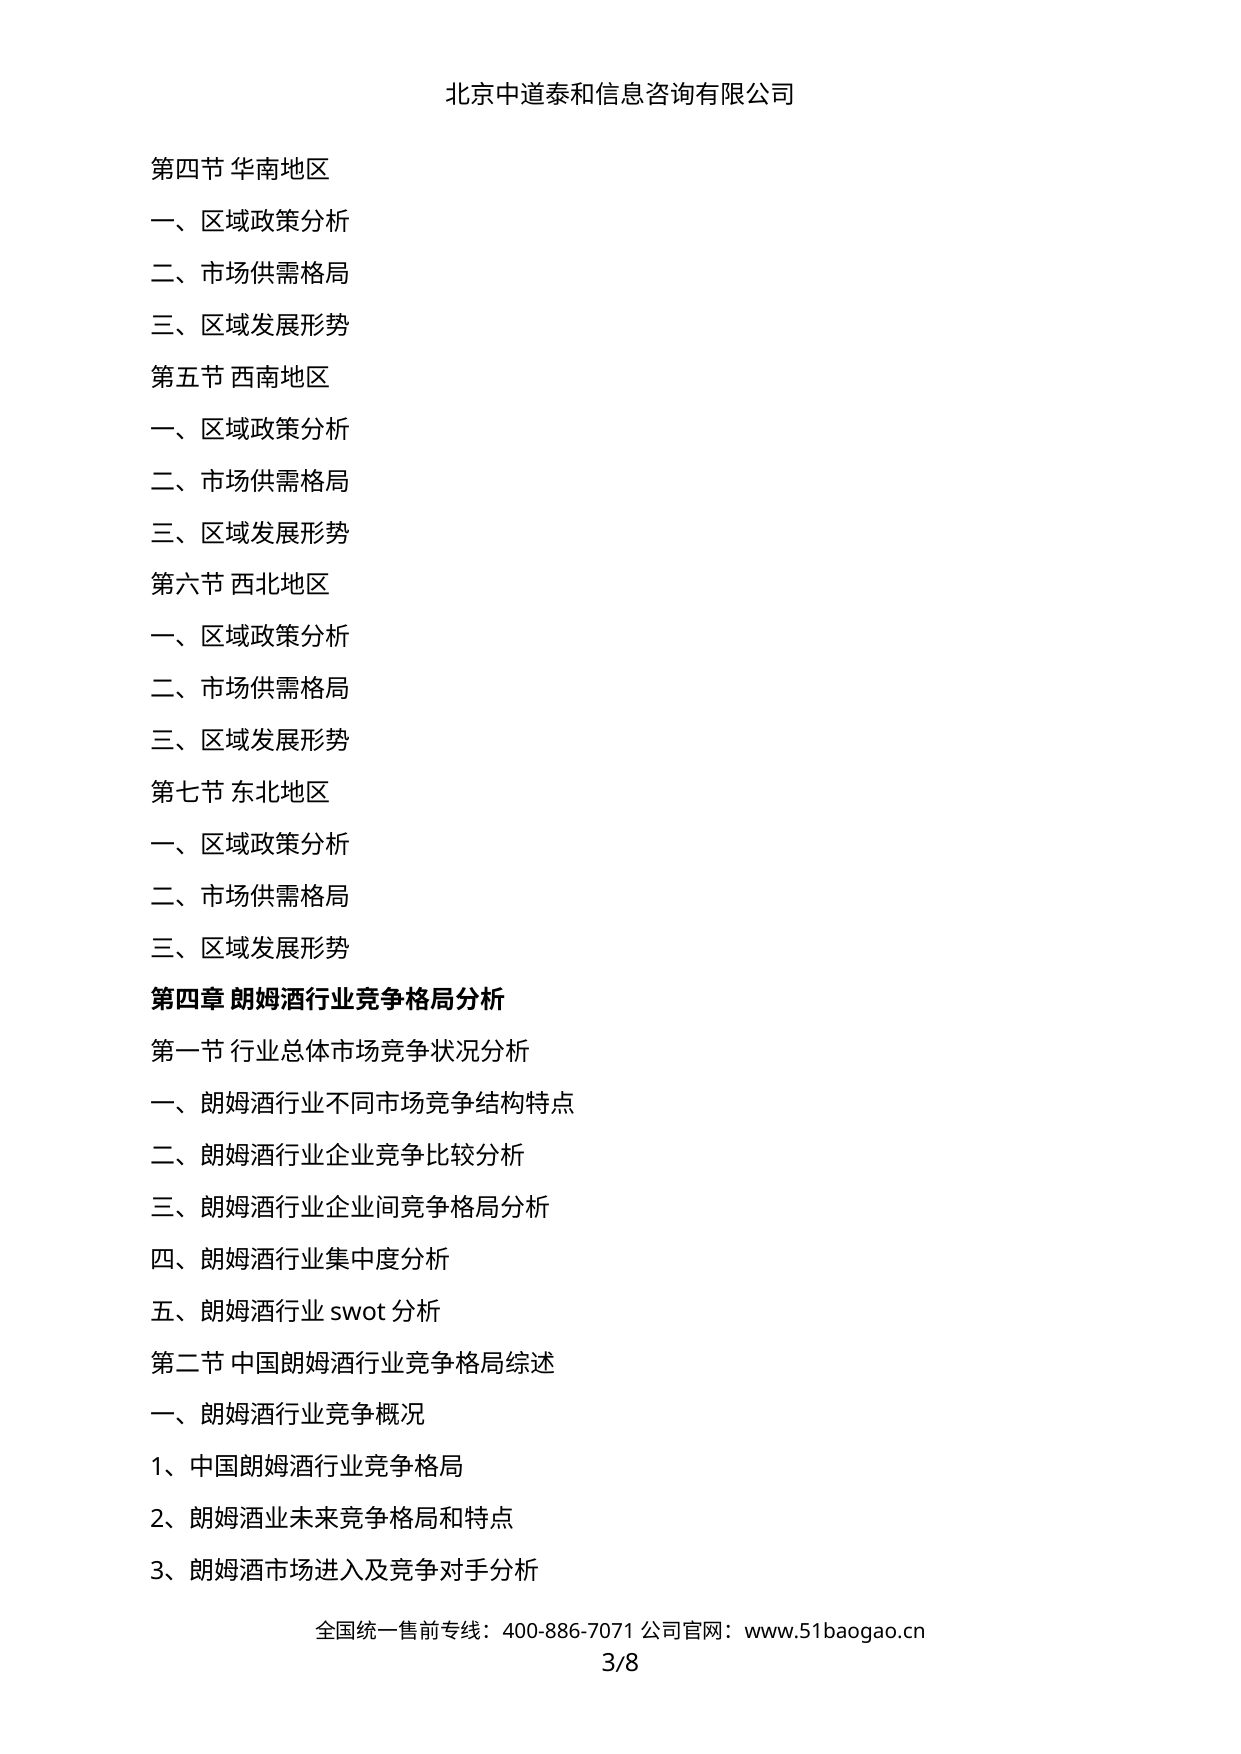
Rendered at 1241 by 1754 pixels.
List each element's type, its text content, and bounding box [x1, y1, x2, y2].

text 一、区域政策分析 [150, 409, 1090, 446]
text 一、区域政策分析 [150, 824, 1090, 861]
text 第七节 东北地区 [150, 772, 1090, 809]
text 1、中国朗姆酒行业竞争格局 [150, 1447, 1090, 1483]
text 二、市场供需格局 [150, 254, 1090, 290]
text 2、朗姆酒业未来竞争格局和特点 [150, 1499, 1090, 1535]
text 三、区域发展形势 [150, 306, 1090, 342]
text 二、朗姆酒行业企业竞争比较分析 [150, 1136, 1090, 1172]
text 第二节 中国朗姆酒行业竞争格局综述 [150, 1343, 1090, 1379]
text 第六节 西北地区 [150, 565, 1090, 601]
text 二、市场供需格局 [150, 461, 1090, 497]
text 第四节 华南地区 [150, 150, 1090, 186]
text 第一节 行业总体市场竞争状况分析 [150, 1032, 1090, 1068]
text 3、朗姆酒市场进入及竞争对手分析 [150, 1551, 1090, 1587]
text 二、市场供需格局 [150, 876, 1090, 912]
text 第五节 西南地区 [150, 357, 1090, 394]
text 五、朗姆酒行业swot分析 [150, 1291, 1090, 1327]
text 三、朗姆酒行业企业间竞争格局分析 [150, 1187, 1090, 1224]
text 第四章 朗姆酒行业竞争格局分析 [150, 980, 1090, 1016]
text 一、区域政策分析 [150, 617, 1090, 653]
text 一、朗姆酒行业竞争概况 [150, 1395, 1090, 1431]
text 一、区域政策分析 [150, 202, 1090, 238]
text 一、朗姆酒行业不同市场竞争结构特点 [150, 1084, 1090, 1120]
text 三、区域发展形势 [150, 928, 1090, 964]
text 三、区域发展形势 [150, 513, 1090, 549]
text 二、市场供需格局 [150, 669, 1090, 705]
text 三、区域发展形势 [150, 721, 1090, 757]
text 四、朗姆酒行业集中度分析 [150, 1239, 1090, 1276]
